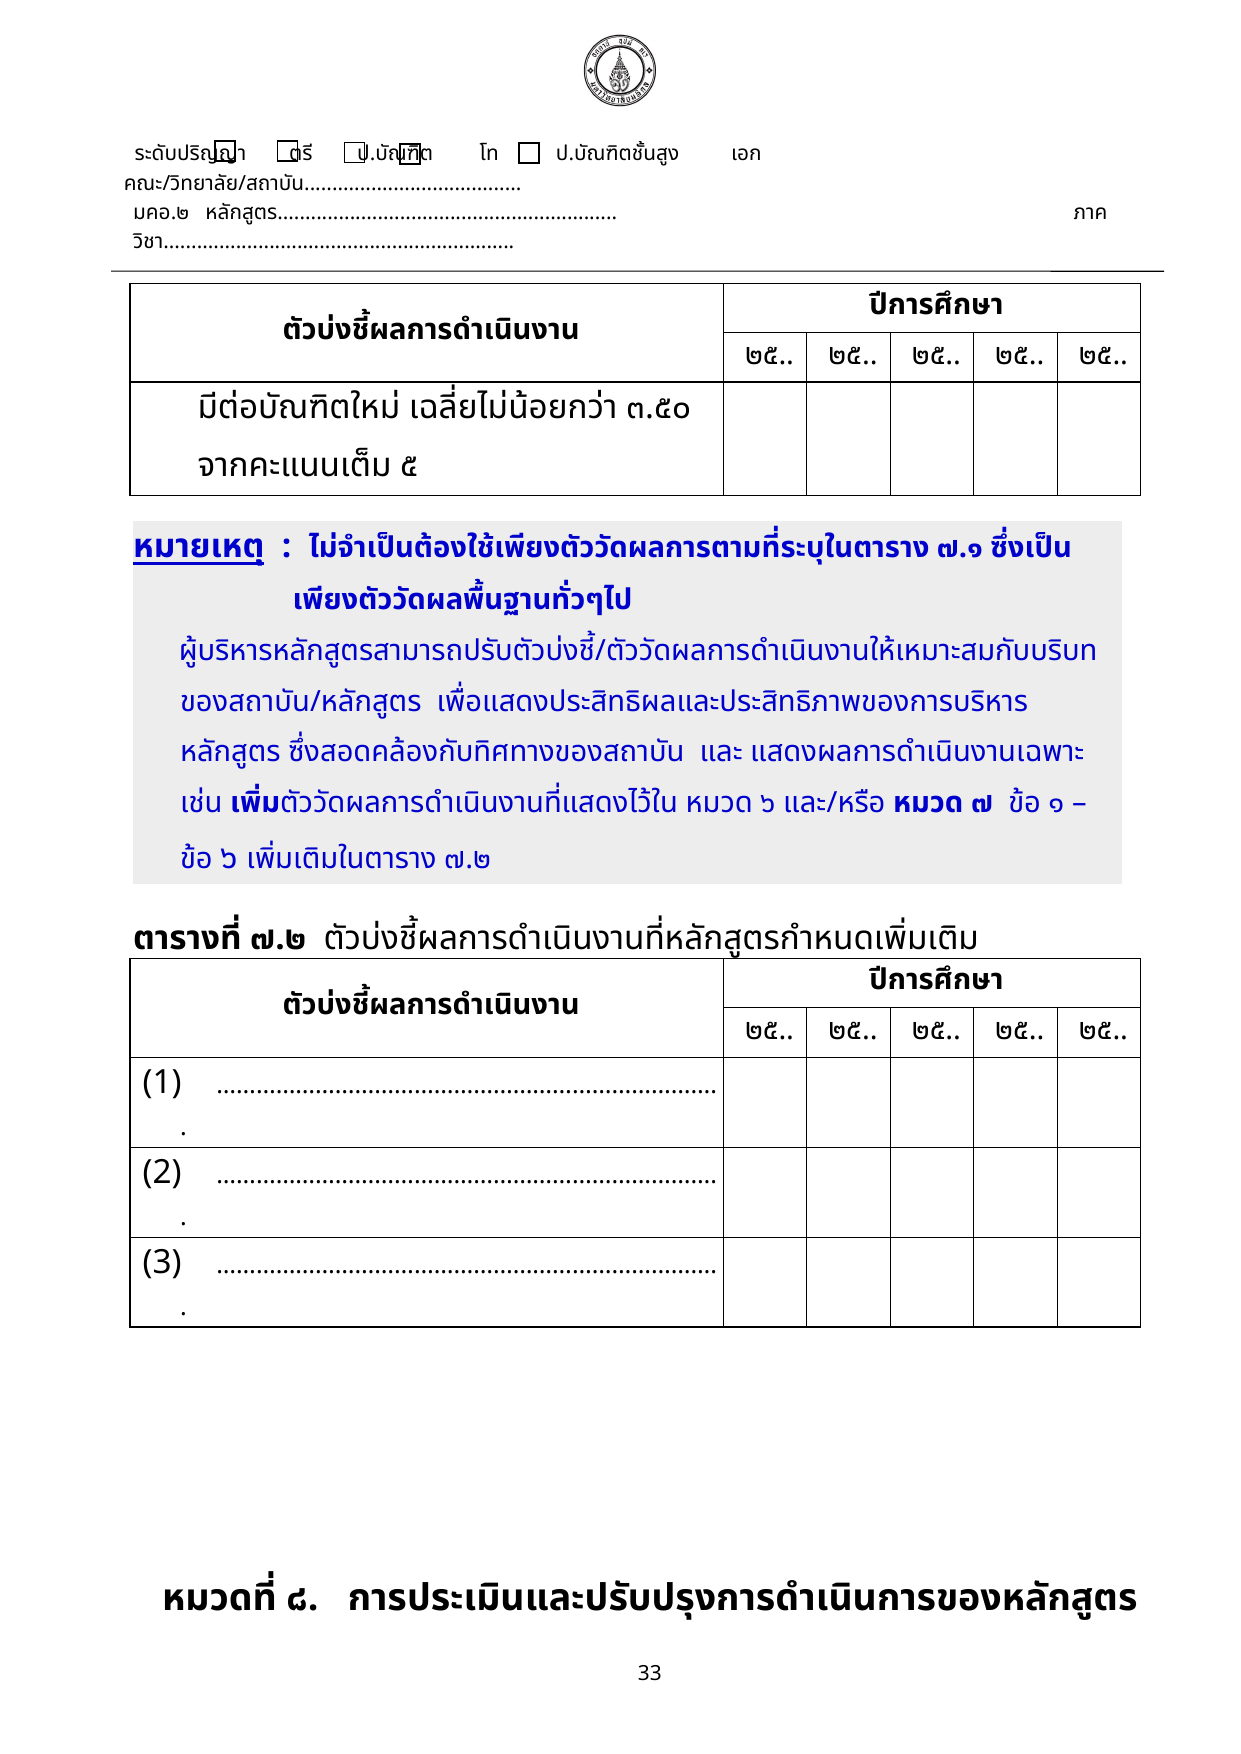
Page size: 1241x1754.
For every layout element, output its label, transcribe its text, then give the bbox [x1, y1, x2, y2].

table_cell [891, 1238, 973, 1326]
table_cell [891, 1058, 973, 1147]
table_cell [807, 1058, 890, 1147]
text หมายเหตุ : ไม่จำเป็นต้องใช้เพียงตัววัดผลการตามที่ระบุในตาราง ๗.๑ ซึ่งเป็นเพียงตัววัดผลพื้นฐานทั่วๆไป [133, 521, 1122, 623]
table_cell [724, 1238, 806, 1326]
table_cell [1058, 1238, 1140, 1326]
table_cell ๒๕.. [1058, 1008, 1140, 1057]
text ตารางที่ ๗.๒ ตัวบ่งชี้ผลการดำเนินงานที่หลักสูตรกำหนดเพิ่มเติม [133, 916, 1166, 958]
table_cell [974, 1238, 1057, 1326]
table_cell ………………………………………………………………….. [131, 1148, 723, 1237]
table_cell [724, 1058, 806, 1147]
text หมวดที่ ๘. การประเมินและปรับปรุงการดำเนินการของหลักสูตร [133, 1577, 1166, 1619]
table_header ปีการศึกษา [724, 959, 1140, 1007]
table_cell [1058, 1058, 1140, 1147]
table_cell [974, 1058, 1057, 1147]
table_cell ๒๕.. [807, 1008, 890, 1057]
text ผู้บริหารหลักสูตรสามารถปรับตัวบ่งชี้/ตัววัดผลการดำเนินงานให้เหมาะสมกับบริบทของสถาบัน/หลักสูตร เพื่อแสดงประสิทธิผลและประสิทธิภาพของการบริหารหลักสูตร ซึ่งสอดคล้องกับทิศทางของสถาบัน และ แสดงผลการดำเนินงานเฉพาะ เช่น เพิ่มตัววัดผลการดำเนินงานที่แสดงไว้ใน หมวด ๖ และ/หรือ หมวด ๗ ข้อ ๑ – ข้อ ๖ เพิ่มเติมในตาราง ๗.๒ [133, 629, 1122, 884]
table_cell [891, 383, 973, 495]
table_cell [807, 1238, 890, 1326]
table_cell [724, 1148, 806, 1237]
table_cell [807, 1148, 890, 1237]
table_cell ๒๕.. [1058, 333, 1140, 381]
table_cell [1058, 383, 1140, 495]
table_cell [807, 383, 890, 495]
table_cell ๒๕.. [891, 333, 973, 381]
table_cell ………………………………………………………………….. [131, 1238, 723, 1326]
table_cell ๒๕.. [724, 1008, 806, 1057]
table_header ตัวบ่งชี้ผลการดำเนินงาน [131, 959, 723, 1057]
table_cell ๒๕.. [974, 1008, 1057, 1057]
table_cell [724, 383, 806, 495]
table_cell ๒๕.. [807, 333, 890, 381]
table_cell ………………………………………………………………….. [131, 1058, 723, 1147]
table_cell [891, 1148, 973, 1237]
table_header ตัวบ่งชี้ผลการดำเนินงาน [131, 284, 723, 381]
table_cell ๒๕.. [891, 1008, 973, 1057]
table_cell [974, 383, 1057, 495]
table_cell [1058, 1148, 1140, 1237]
table_cell ๒๕.. [974, 333, 1057, 381]
picture [583, 34, 657, 107]
table_cell ๒๕.. [724, 333, 806, 381]
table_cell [131, 383, 723, 495]
table_header ปีการศึกษา [724, 284, 1140, 332]
table_cell [974, 1148, 1057, 1237]
